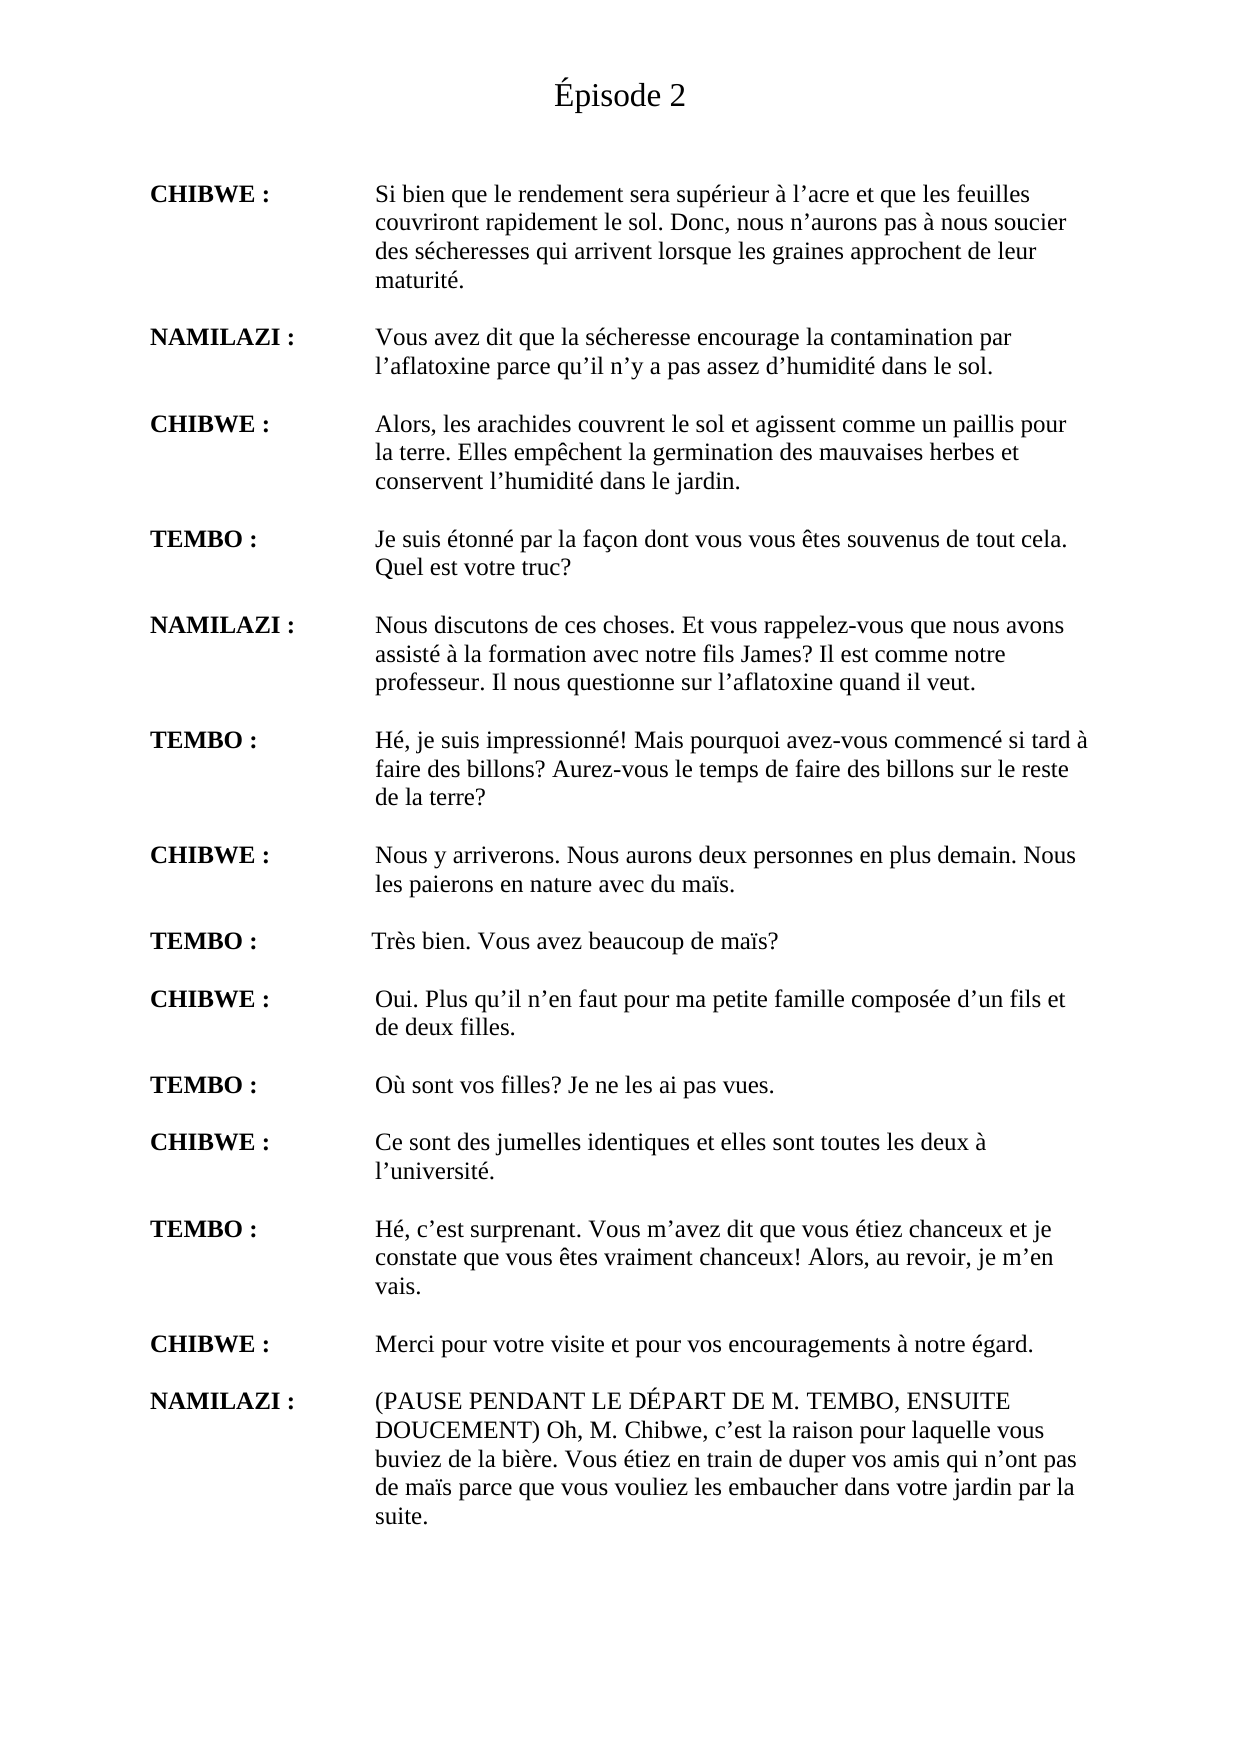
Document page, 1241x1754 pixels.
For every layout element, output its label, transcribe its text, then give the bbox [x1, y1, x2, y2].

text CHIBWE : Merci pour votre visite et pour vos encouragements à notre égard. [150, 1329, 1090, 1357]
text CHIBWE : Nous y arriverons. Nous aurons deux personnes en plus demain. Nous les paierons en nature avec du maïs. [150, 840, 1090, 897]
text TEMBO : Hé, c’est surprenant. Vous m’avez dit que vous étiez chanceux et je constate que vous êtes vraiment chanceux! Alors, au revoir, je m’en vais. [150, 1214, 1090, 1300]
text CHIBWE : Ce sont des jumelles identiques et elles sont toutes les deux à l’université. [150, 1127, 1090, 1185]
text TEMBO : Où sont vos filles? Je ne les ai pas vues. [150, 1070, 1090, 1099]
text CHIBWE : Si bien que le rendement sera supérieur à l’acre et que les feuilles couvriront rapidement le sol. Donc, nous n’aurons pas à nous soucier des sécheresses qui arrivent lorsque les graines approchent de leur maturité. [150, 179, 1090, 294]
text NAMILAZI : (PAUSE PENDANT LE DÉPART DE M. TEMBO, ENSUITE DOUCEMENT) Oh, M. Chibwe, c’est la raison pour laquelle vous buviez de étiez en train de duper vos amis qui n’ont pas de maïs parce que vous vouliez les embaucher dans votre jardin par la suite. [150, 1386, 1090, 1530]
text CHIBWE : Oui. Plus qu’il n’en faut pour ma petite famille composée d’un fils et de deux filles. [150, 984, 1090, 1041]
text TEMBO : Hé, je suis impressionné! Mais pourquoi avez-vous commencé si tard à faire des billons? Aurez-vous le temps de faire des billons sur le reste de la terre? [150, 725, 1090, 811]
text TEMBO : Je suis étonné par la façon dont vous vous êtes souvenus de tout cela. Quel est votre truc? [150, 524, 1090, 581]
text CHIBWE : Alors, les arachides couvrent le sol et agissent comme un paillis pour la terre. Elles empêchent la germination des mauvaises herbes et conservent l’humidité dans le jardin. [150, 409, 1090, 495]
text NAMILAZI : Nous discutons de ces choses. Et vous rappelez-vous que nous avons assisté à la formation avec notre fils James? Il est comme notre professeur. Il nous questionne sur l’aflatoxine quand il veut. [150, 610, 1090, 696]
text TEMBO : Très bien. Vous avez beaucoup de maïs? [150, 926, 1090, 955]
text NAMILAZI : Vous avez dit que la sécheresse encourage la contamination par l’aflatoxine parce qu’il n’y a pas assez d’humidité dans le sol. [150, 322, 1090, 380]
